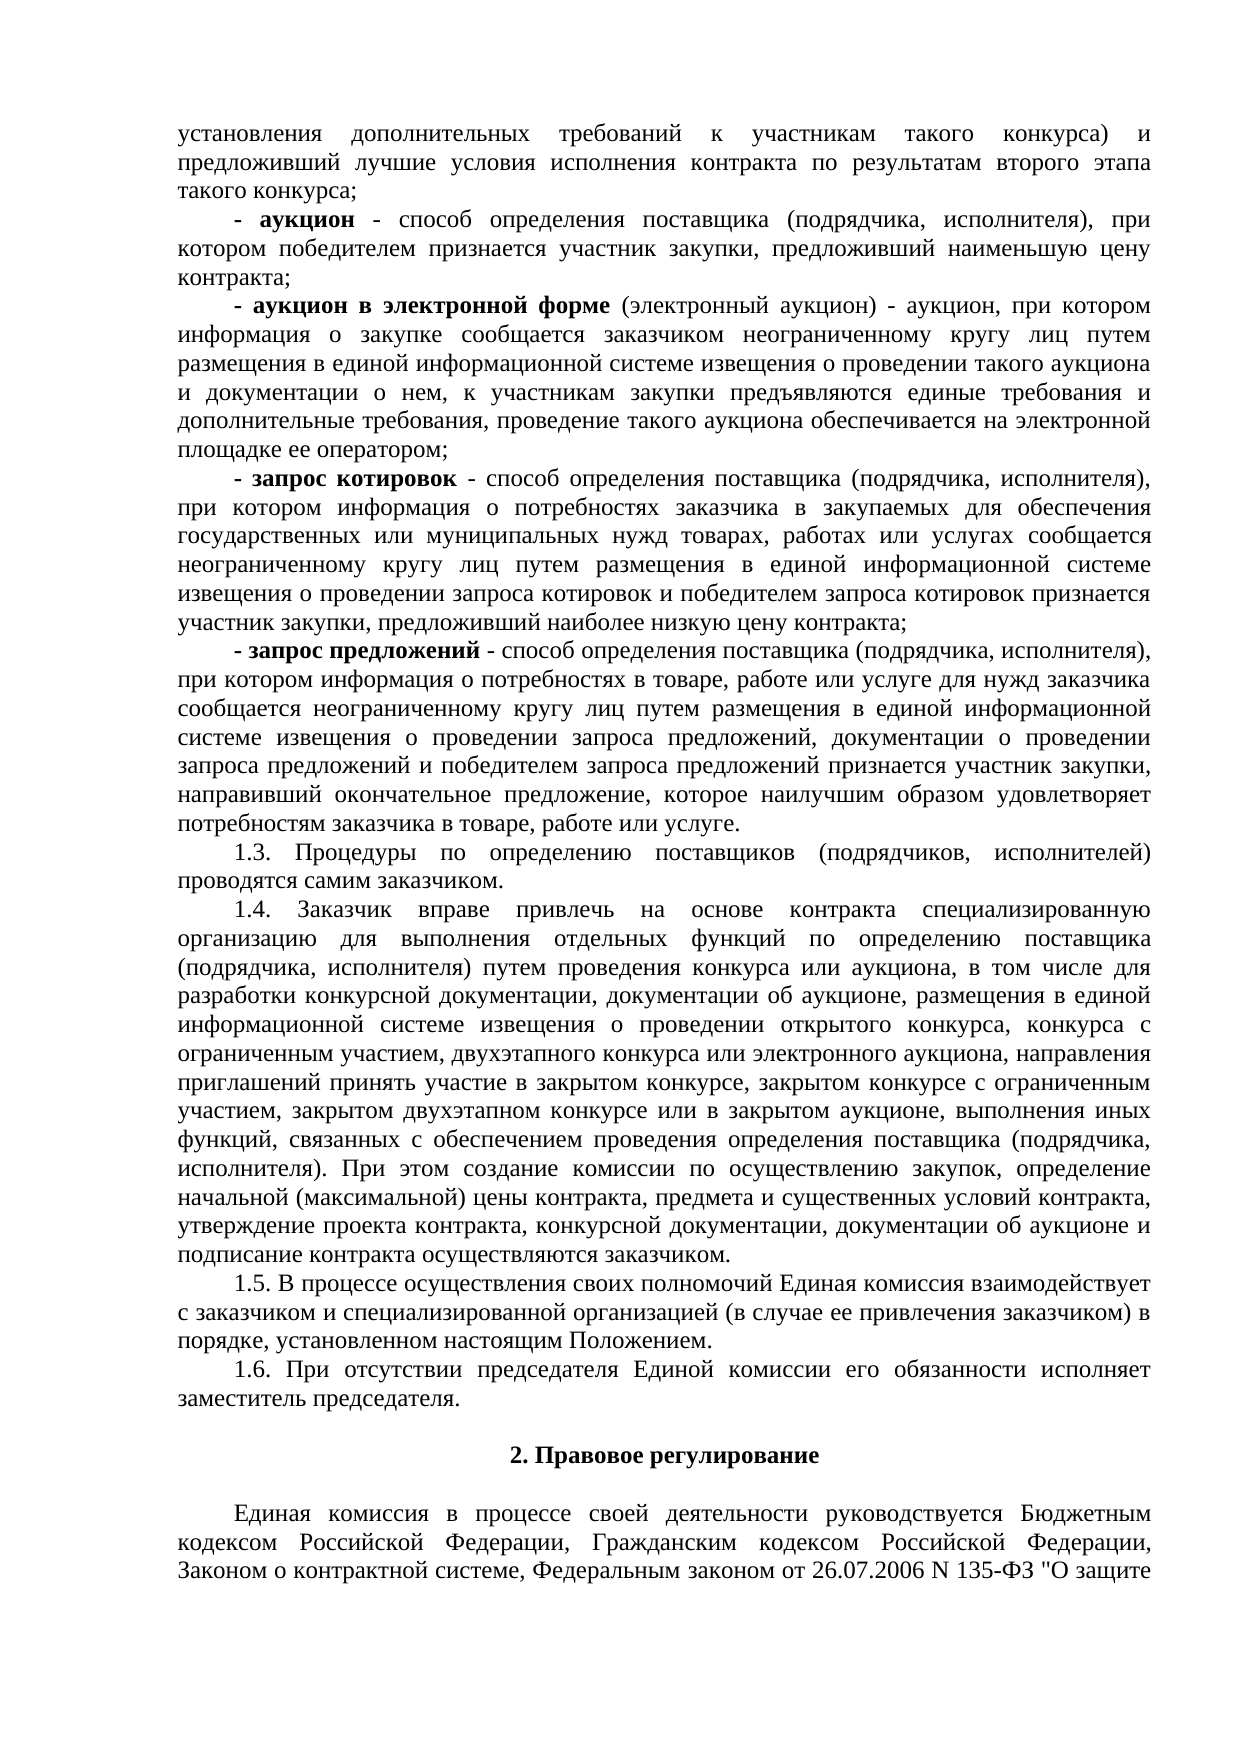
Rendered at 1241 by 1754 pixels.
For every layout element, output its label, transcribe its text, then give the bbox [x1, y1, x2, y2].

text - аукцион в электронной форме (электронный аукцион) - аукцион, при котором информация о закупке сообщается заказчиком неограниченному кругу лиц путем размещения в единой информационной системе извещения о проведении такого аукциона и документации о нем, к участникам закупки предъявляются единые требования и дополнительные требования, проведение такого аукциона обеспечивается на электронной площадке ее оператором; [177, 291, 1152, 463]
text 1.6. При отсутствии председателя Единой комиссии его обязанности исполняет заместитель председателя. [177, 1354, 1152, 1412]
text 1.3. Процедуры по определению поставщиков (подрядчиков, исполнителей) проводятся самим заказчиком. [177, 837, 1152, 894]
text 2. Правовое регулирование [177, 1441, 1152, 1469]
text - аукцион - способ определения поставщика (подрядчика, исполнителя), при котором победителем признается участник закупки, предложивший наименьшую цену контракта; [177, 204, 1152, 291]
text - запрос котировок - способ определения поставщика (подрядчика, исполнителя), при котором информация о потребностях заказчика в закупаемых для обеспечения государственных или муниципальных нужд товарах, работах или услугах сообщается неограниченному кругу лиц путем размещения в единой информационной системе извещения о проведении запроса котировок и победителем запроса котировок признается участник закупки, предложивший наиболее низкую цену контракта; [177, 463, 1152, 636]
text 1.4. Заказчик вправе привлечь на основе контракта специализированную организацию для выполнения отдельных функций по определению поставщика (подрядчика, исполнителя) путем проведения конкурса или аукциона, в том числе для разработки конкурсной документации, документации об аукционе, размещения в единой информационной системе извещения о проведении открытого конкурса, конкурса с ограниченным участием, двухэтапного конкурса или электронного аукциона, направления приглашений принять участие в закрытом конкурсе, закрытом конкурсе с ограниченным участием, закрытом двухэтапном конкурсе или в закрытом аукционе, выполнения иных функций, связанных с обеспечением проведения определения поставщика (подрядчика, исполнителя). При этом создание комиссии по осуществлению закупок, определение начальной (максимальной) цены контракта, предмета и существенных условий контракта, утверждение проекта контракта, конкурсной документации, документации об аукционе и подписание контракта осуществляются заказчиком. [177, 894, 1152, 1268]
text - запрос предложений - способ определения поставщика (подрядчика, исполнителя), при котором информация о потребностях в товаре, работе или услуге для нужд заказчика сообщается неограниченному кругу лиц путем размещения в единой информационной системе извещения о проведении запроса предложений, документации о проведении запроса предложений и победителем запроса предложений признается участник закупки, направивший окончательное предложение, которое наилучшим образом удовлетворяет потребностям заказчика в товаре, работе или услуге. [177, 636, 1152, 837]
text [177, 1498, 1152, 1584]
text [177, 118, 1152, 204]
text 1.5. В процессе осуществления своих полномочий Единая комиссия взаимодействует с заказчиком и специализированной организацией (в случае ее привлечения заказчиком) в порядке, установленном настоящим Положением. [177, 1268, 1152, 1354]
